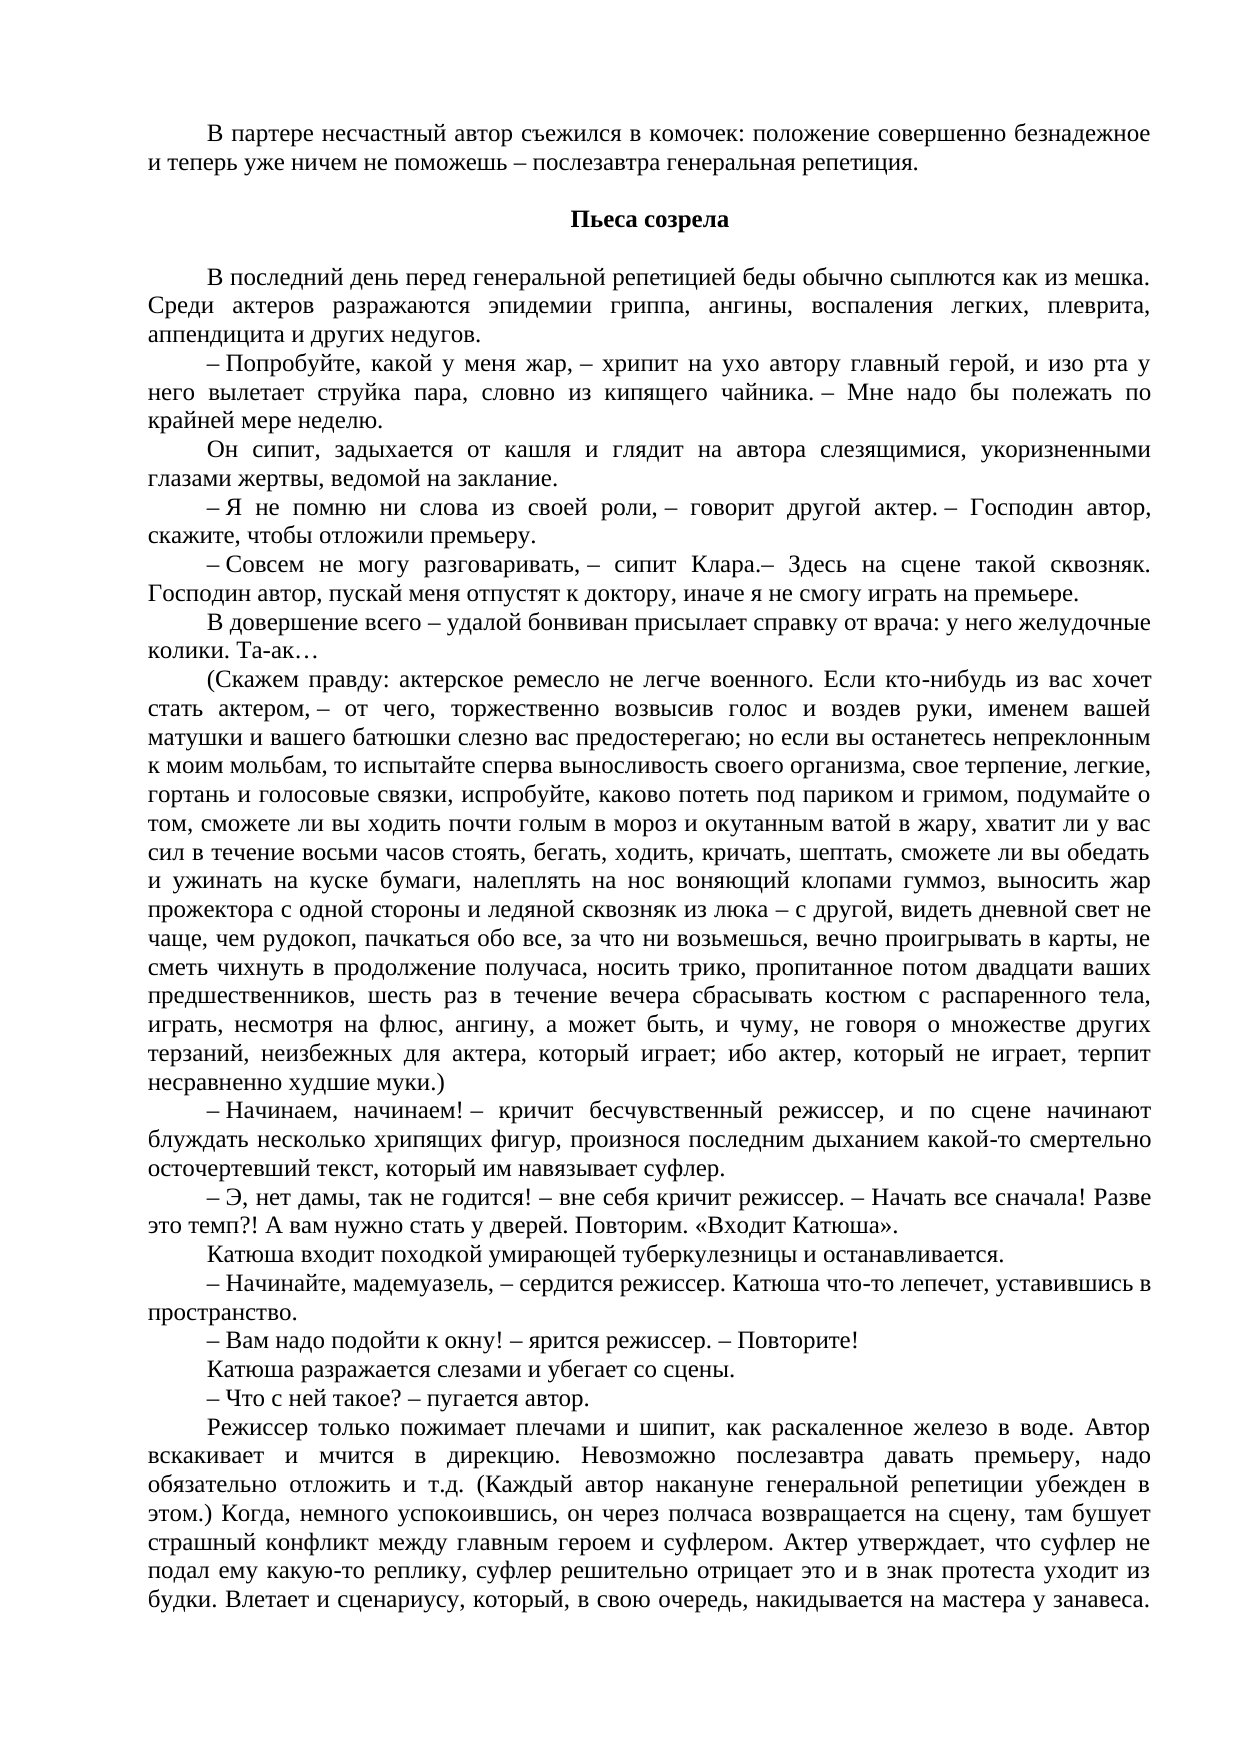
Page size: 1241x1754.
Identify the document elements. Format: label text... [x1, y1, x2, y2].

text В последний день перед генеральной репетицией беды обычно сыплются как из мешка. Среди актеров разражаются эпидемии гриппа, ангины, воспаления легких, плеврита, аппендицита и других недугов. [148, 262, 1152, 348]
text В партере несчастный автор съежился в комочек: положение совершенно безнадежное и теперь уже ничем не поможешь – послезавтра генеральная репетиция. [148, 118, 1152, 176]
text Катюша входит походкой умирающей туберкулезницы и останавливается. [148, 1239, 1152, 1268]
text – Начинайте, мадемуазель, – сердится режиссер. Катюша что-то лепечет, уставившись в пространство. [148, 1268, 1152, 1326]
text – Я не помню ни слова из своей роли, – говорит другой актер. – Господин автор, скажите, чтобы отложили премьеру. [148, 492, 1152, 549]
text – Вам надо подойти к окну! – ярится режиссер. – Повторите! [148, 1326, 1152, 1354]
text В довершение всего – удалой бонвиван присылает справку от врача: у него желудочные колики. Та-ак… [148, 607, 1152, 664]
text – Попробуйте, какой у меня жар, – хрипит на ухо автору главный герой, и изо рта у него вылетает струйка пара, словно из кипящего чайника. – Мне надо бы полежать по крайней мере неделю. [148, 348, 1152, 434]
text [148, 1412, 1152, 1613]
text – Начинаем, начинаем! – кричит бесчувственный режиссер, и по сцене начинают блуждать несколько хрипящих фигур, произнося последним дыханием какой-то смертельно осточертевший текст, который им навязывает суфлер. [148, 1096, 1152, 1182]
text – Что с ней такое? – пугается автор. [148, 1383, 1152, 1412]
text Катюша разражается слезами и убегает со сцены. [148, 1354, 1152, 1383]
text – Совсем не могу разговаривать, – сипит Клара.– Здесь на сцене такой сквозняк. Господин автор, пускай меня отпустят к доктору, иначе я не смогу играть на премьере. [148, 549, 1152, 607]
text (Скажем правду: актерское ремесло не легче военного. Если кто-нибудь из вас хочет стать актером, – от чего, торжественно возвысив голос и воздев руки, именем вашей матушки и вашего батюшки слезно вас предостерегаю; но если вы останетесь непреклонным к моим мольбам, то испытайте сперва выносливость своего организма, свое терпение, легкие, гортань и голосовые связки, испробуйте, каково потеть под париком и гримом, подумайте о том, сможете ли вы ходить почти голым в мороз и окутанным ватой в жару, хватит ли у вас сил в течение восьми часов стоять, бегать, ходить, кричать, шептать, сможете ли вы обедать и ужинать на куске бумаги, налеплять на нос воняющий клопами гуммоз, выносить жар прожектора с одной стороны и ледяной сквозняк из люка – с другой, видеть дневной свет не чаще, чем рудокоп, пачкаться обо все, за что ни возьмешься, вечно проигрывать в карты, не сметь чихнуть в продолжение получаса, носить трико, пропитанное потом двадцати ваших предшественников, шесть раз в течение вечера сбрасывать костюм с распаренного тела, играть, несмотря на флюс, ангину, а может быть, и чуму, не говоря о множестве других терзаний, неизбежных для актера, который играет; ибо актер, который не играет, терпит несравненно худшие муки.) [148, 664, 1152, 1096]
text Он сипит, задыхается от кашля и глядит на автора слезящимися, укоризненными глазами жертвы, ведомой на заклание. [148, 434, 1152, 492]
subtitle Пьеса созрела [148, 204, 1152, 233]
text – Э, нет дамы, так не годится! – вне себя кричит режиссер. – Начать все сначала! Разве это темп?! А вам нужно стать у дверей. Повторим. «Входит Катюша». [148, 1182, 1152, 1239]
